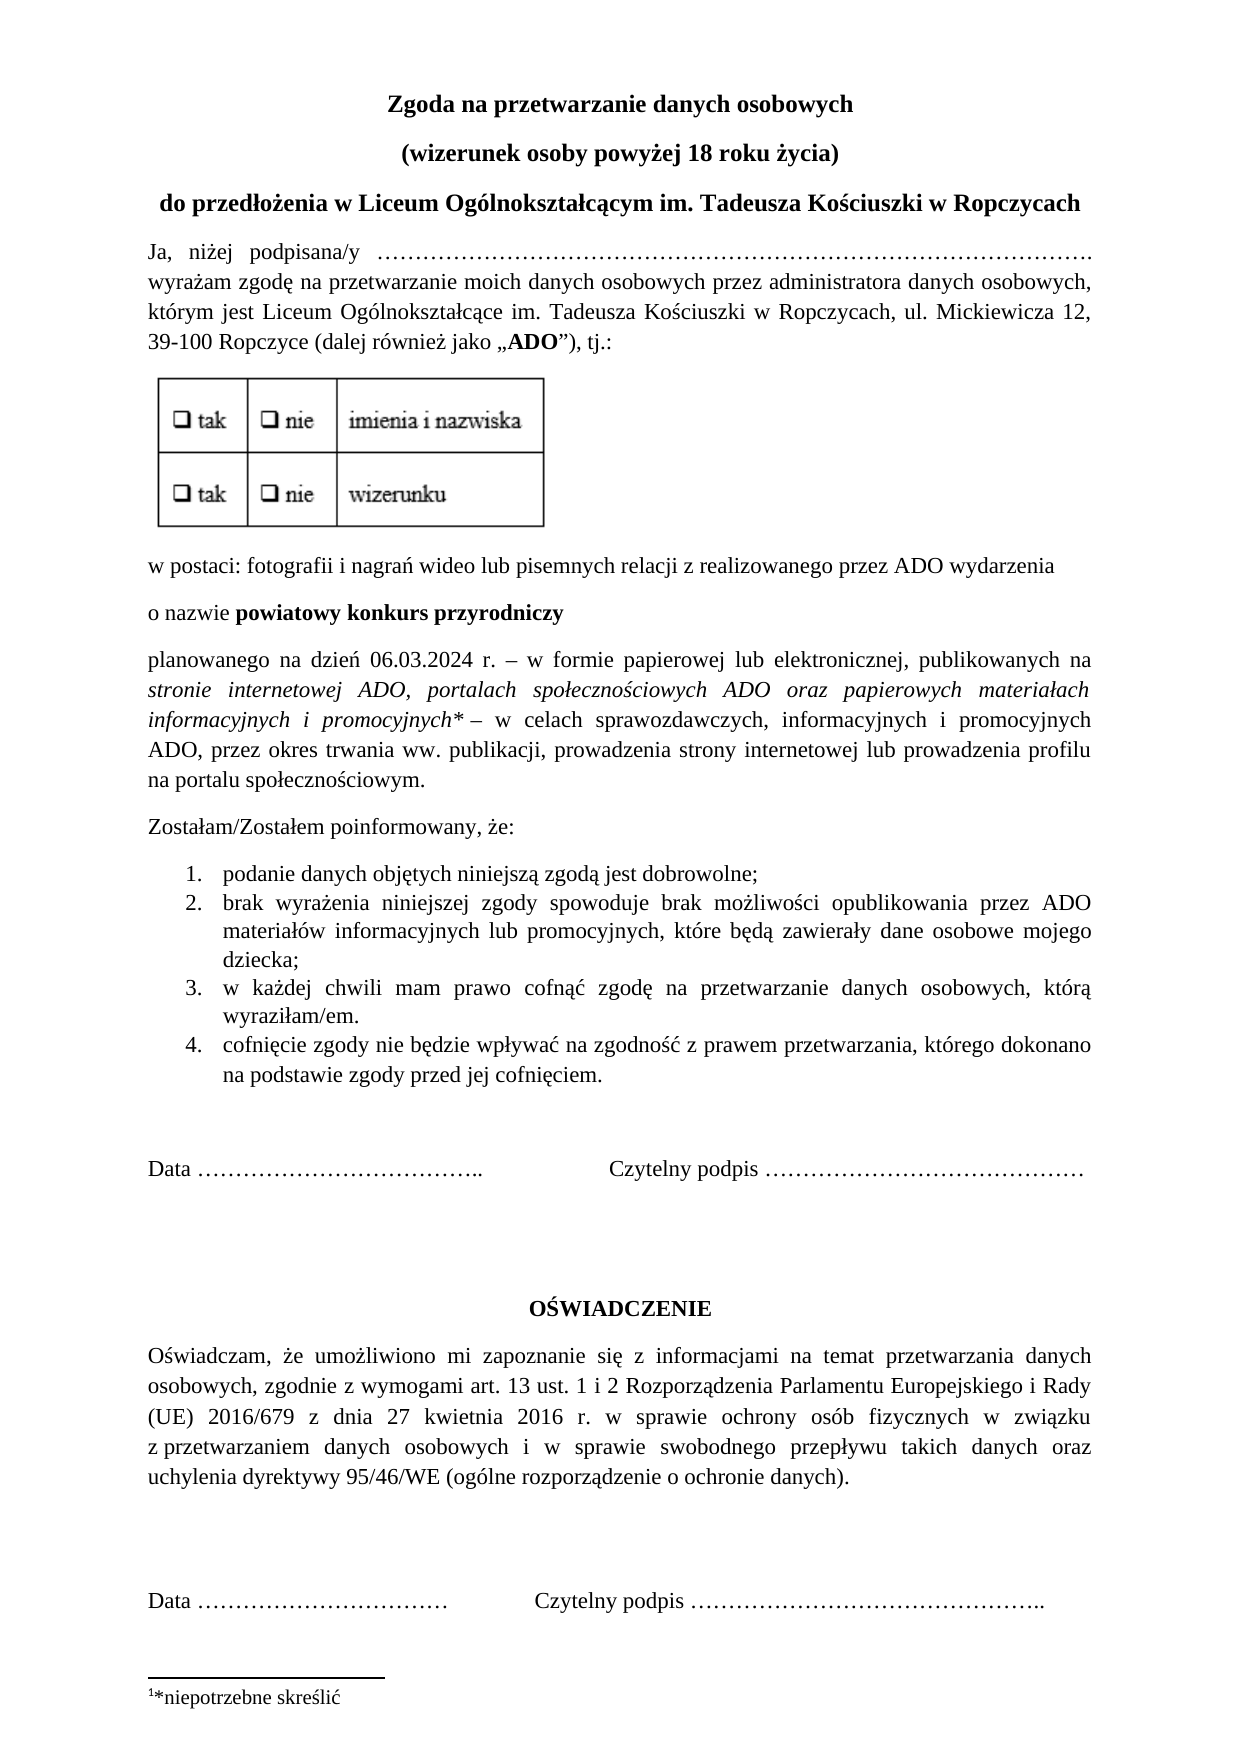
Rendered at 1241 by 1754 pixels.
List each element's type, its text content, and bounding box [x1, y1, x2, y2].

text OŚWIADCZENIE [148, 1296, 1093, 1322]
text Zostałam/Zostałem poinformowany, że: [148, 813, 1093, 840]
text Zgoda na przetwarzanie danych osobowych [148, 89, 1093, 117]
list brak wyrażenia niniejszej zgody spowoduje brak możliwości opublikowania przez ADO materiałów informacyjnych lub promocyjnych, które będą zawierały dane osobowe mojego dziecka; [185, 889, 1093, 972]
text Oświadczam, że umożliwiono mi zapoznanie się z informacjami na temat przetwarzania danych osobowych, zgodnie z wymogami art. 13 ust. 1 i 2 Rozporządzenia Parlamentu Europejskiego i Rady (UE) 2016/679 z dnia 27 kwietnia 2016 r. w sprawie ochrony osób fizycznych w związku z przetwarzaniem danych osobowych i w sprawie swobodnego przepływu takich danych oraz uchylenia dyrektywy 95/46/WE (ogólne rozporządzenie o ochronie danych). [148, 1342, 1093, 1489]
list cofnięcie zgody nie będzie wpływać na zgodność z prawem przetwarzania, którego dokonano na podstawie zgody przed jej cofnięciem. [185, 1031, 1093, 1087]
list podanie danych objętych niniejszą zgodą jest dobrowolne; [185, 860, 1093, 887]
text do przedłożenia w Liceum Ogólnokształcącym im. Tadeusza Kościuszki w Ropczycach [148, 188, 1093, 217]
text o nazwie powiatowy konkurs przyrodniczy [148, 599, 1093, 625]
text (wizerunek osoby powyżej 18 roku życia) [148, 138, 1093, 167]
text Ja, niżej podpisana/y …………………………………………………………………………………. wyrażam zgodę na przetwarzanie moich danych osobowych przez administratora danych osobowych, którym jest Liceum Ogólnokształcące im. Tadeusza Kościuszki w Ropczycach, ul. Mickiewicza 12, 39-100 Ropczyce (dalej również jako „ADO”), tj.: [148, 238, 1093, 355]
text planowanego na dzień 06.03.2024 r. – w formie papierowej lub elektronicznej, publikowanych na stronie internetowej ADO, portalach społecznościowych ADO oraz papierowych materiałach informacyjnych i promocyjnych*– w celach sprawozdawczych, informacyjnych i promocyjnych ADO, przez okres trwania ww. publikacji, prowadzenia strony internetowej lub prowadzenia profilu na portalu społecznościowym. [148, 646, 1093, 793]
list w każdej chwili mam prawo cofnąć zgodę na przetwarzanie danych osobowych, którą wyraziłam/em. [185, 974, 1093, 1029]
text Data …………………………… Czytelny podpis ……………………………………….. [148, 1587, 1093, 1613]
picture [147, 375, 551, 532]
text Data ……………………………….. Czytelny podpis …………………………………… [148, 1155, 1093, 1181]
text w postaci: fotografii i nagrań wideo lub pisemnych relacji z realizowanego przez ADO wydarzenia [148, 552, 1093, 578]
